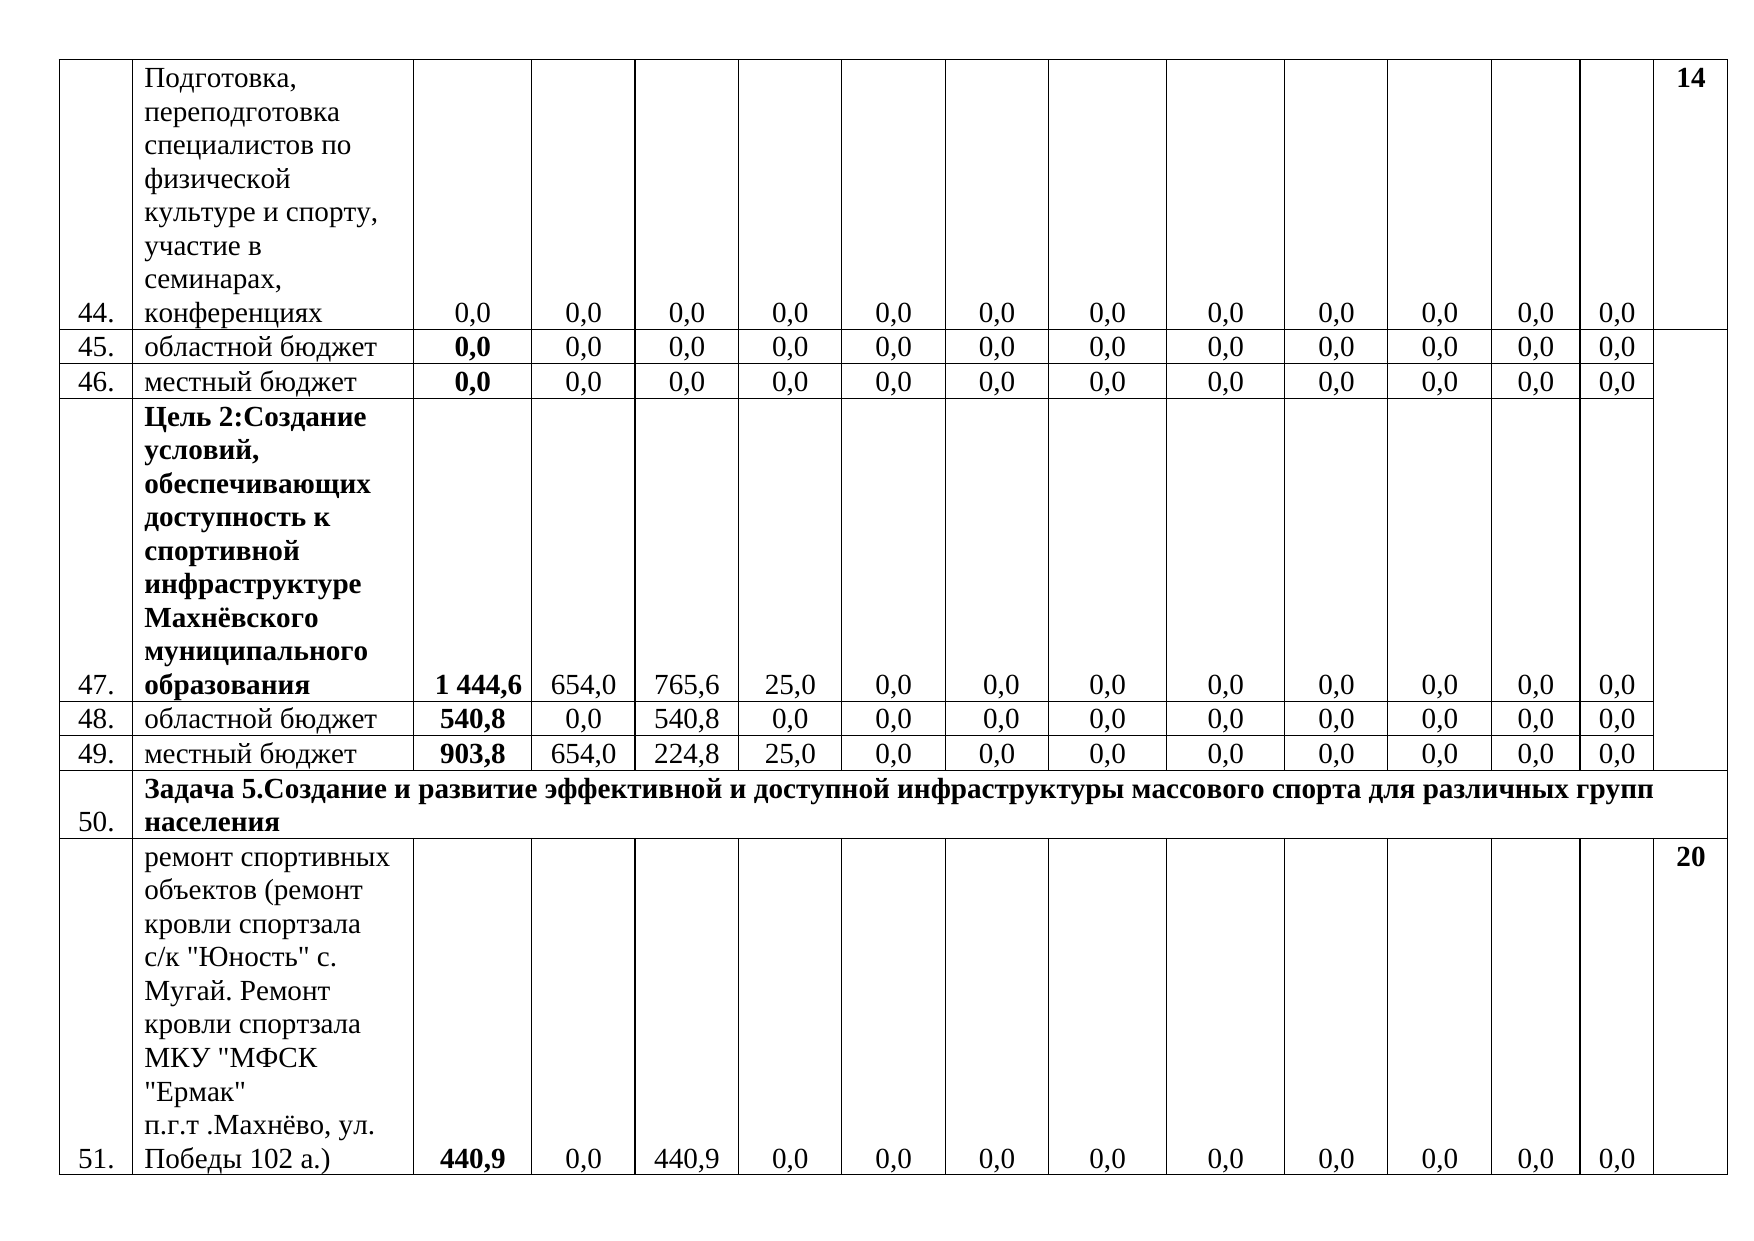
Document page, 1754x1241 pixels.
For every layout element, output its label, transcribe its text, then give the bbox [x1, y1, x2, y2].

table_cell 0,0 [1285, 330, 1387, 363]
table_cell 47. [60, 399, 132, 701]
table_cell 224,8 [636, 736, 738, 770]
table_cell 0,0 [842, 702, 945, 735]
table_cell 0,0 [1049, 839, 1166, 1174]
table_cell 0,0 [1049, 399, 1166, 701]
table_cell 0,0 [946, 702, 1048, 735]
table_cell 0,0 [532, 702, 634, 735]
table_cell Цель 2:Создание условий, обеспечивающих доступность к спортивной инфраструктуре Махнёвского муниципального образования [133, 399, 413, 701]
table_cell 0,0 [1492, 399, 1579, 701]
table_cell 0,0 [1492, 702, 1579, 735]
table_cell 0,0 [1581, 60, 1653, 328]
table_cell 0,0 [1581, 702, 1653, 735]
table_cell 0,0 [414, 330, 531, 363]
table_cell 0,0 [1581, 839, 1653, 1174]
table_cell 25,0 [739, 736, 841, 770]
table_cell 0,0 [1388, 736, 1491, 770]
table_cell 0,0 [1049, 702, 1166, 735]
table_cell 0,0 [1049, 330, 1166, 363]
table_cell 0,0 [1285, 702, 1387, 735]
table_cell областной бюджет [133, 702, 413, 735]
table_cell 48. [60, 702, 132, 735]
table_cell 0,0 [1388, 364, 1491, 398]
table_cell 0,0 [1581, 330, 1653, 363]
table_cell 0,0 [1285, 736, 1387, 770]
table_cell 25,0 [739, 399, 841, 701]
table_cell 0,0 [1388, 702, 1491, 735]
table_cell 44. [60, 60, 132, 328]
table_cell 0,0 [1167, 399, 1284, 701]
table_cell 0,0 [842, 364, 945, 398]
table_cell 440,9 [414, 839, 531, 1174]
table_cell 0,0 [842, 736, 945, 770]
table_cell 903,8 [414, 736, 531, 770]
table_cell 0,0 [636, 330, 738, 363]
table_cell 0,0 [1167, 330, 1284, 363]
table_cell 0,0 [1388, 399, 1491, 701]
table_cell 765,6 [636, 399, 738, 701]
table_cell 0,0 [636, 364, 738, 398]
table_cell 0,0 [946, 330, 1048, 363]
table_cell Задача 5.Создание и развитие эффективной и доступной инфраструктуры массового спорта для различных групп населения [133, 771, 1727, 838]
table_cell 0,0 [739, 839, 841, 1174]
table_cell 0,0 [1049, 60, 1166, 328]
table_cell 45. [60, 330, 132, 363]
table_cell 0,0 [946, 839, 1048, 1174]
table_cell 0,0 [532, 330, 634, 363]
table_cell 0,0 [842, 60, 945, 328]
table_cell 0,0 [1581, 399, 1653, 701]
table_cell 654,0 [532, 736, 634, 770]
table_cell областной бюджет [133, 330, 413, 363]
table_cell [1654, 330, 1727, 770]
table_cell 0,0 [842, 839, 945, 1174]
table_cell 540,8 [414, 702, 531, 735]
table_cell 540,8 [636, 702, 738, 735]
table_cell 0,0 [1285, 60, 1387, 328]
table_cell 0,0 [946, 364, 1048, 398]
table_cell 0,0 [739, 330, 841, 363]
table_cell 0,0 [1167, 702, 1284, 735]
table_cell 0,0 [739, 702, 841, 735]
table_cell 654,0 [532, 399, 634, 701]
table_cell 51. [60, 839, 132, 1174]
table_cell 0,0 [1492, 60, 1579, 328]
table_cell 0,0 [739, 364, 841, 398]
table_cell 49. [60, 736, 132, 770]
table_cell 0,0 [1167, 364, 1284, 398]
table_cell 0,0 [1388, 839, 1491, 1174]
table_cell 0,0 [1285, 839, 1387, 1174]
table_cell 0,0 [842, 399, 945, 701]
table_cell 0,0 [1492, 364, 1579, 398]
table_cell 46. [60, 364, 132, 398]
table_cell 0,0 [1581, 364, 1653, 398]
table_cell 0,0 [1049, 736, 1166, 770]
table_cell 0,0 [532, 60, 634, 328]
table_cell 0,0 [1388, 60, 1491, 328]
table_cell 0,0 [532, 364, 634, 398]
table_cell 0,0 [946, 60, 1048, 328]
table_cell Подготовка, переподготовка специалистов по физической культуре и спорту, участие в семинарах, конференциях [133, 60, 413, 328]
table_cell 0,0 [946, 399, 1048, 701]
table_cell 440,9 [636, 839, 738, 1174]
table_cell 0,0 [842, 330, 945, 363]
table_cell 0,0 [946, 736, 1048, 770]
table_cell 0,0 [414, 364, 531, 398]
table_cell 0,0 [636, 60, 738, 328]
table_cell 1 444,6 [414, 399, 531, 701]
table_cell 14 [1654, 60, 1727, 328]
table_cell 0,0 [1492, 839, 1579, 1174]
table_cell 0,0 [1167, 60, 1284, 328]
table_cell 0,0 [1049, 364, 1166, 398]
table_cell 0,0 [414, 60, 531, 328]
table_cell 0,0 [1492, 330, 1579, 363]
table_cell 0,0 [1581, 736, 1653, 770]
table_cell ремонт спортивных объектов (ремонт кровли спортзала с/к "Юность" с. Мугай. Ремонт кровли спортзала МКУ "МФСК "Ермак" п.г.т .Махнёво, ул. Победы 102 а.) [133, 839, 413, 1174]
table_cell 0,0 [1388, 330, 1491, 363]
table_cell местный бюджет [133, 364, 413, 398]
table_cell 0,0 [1285, 399, 1387, 701]
table_cell 20 [1654, 839, 1727, 1174]
table_cell 0,0 [1285, 364, 1387, 398]
table_cell 0,0 [1167, 736, 1284, 770]
table_cell 50. [60, 771, 132, 838]
table_cell местный бюджет [133, 736, 413, 770]
table_cell 0,0 [1492, 736, 1579, 770]
table_cell 0,0 [739, 60, 841, 328]
table_cell 0,0 [1167, 839, 1284, 1174]
table_cell 0,0 [532, 839, 634, 1174]
